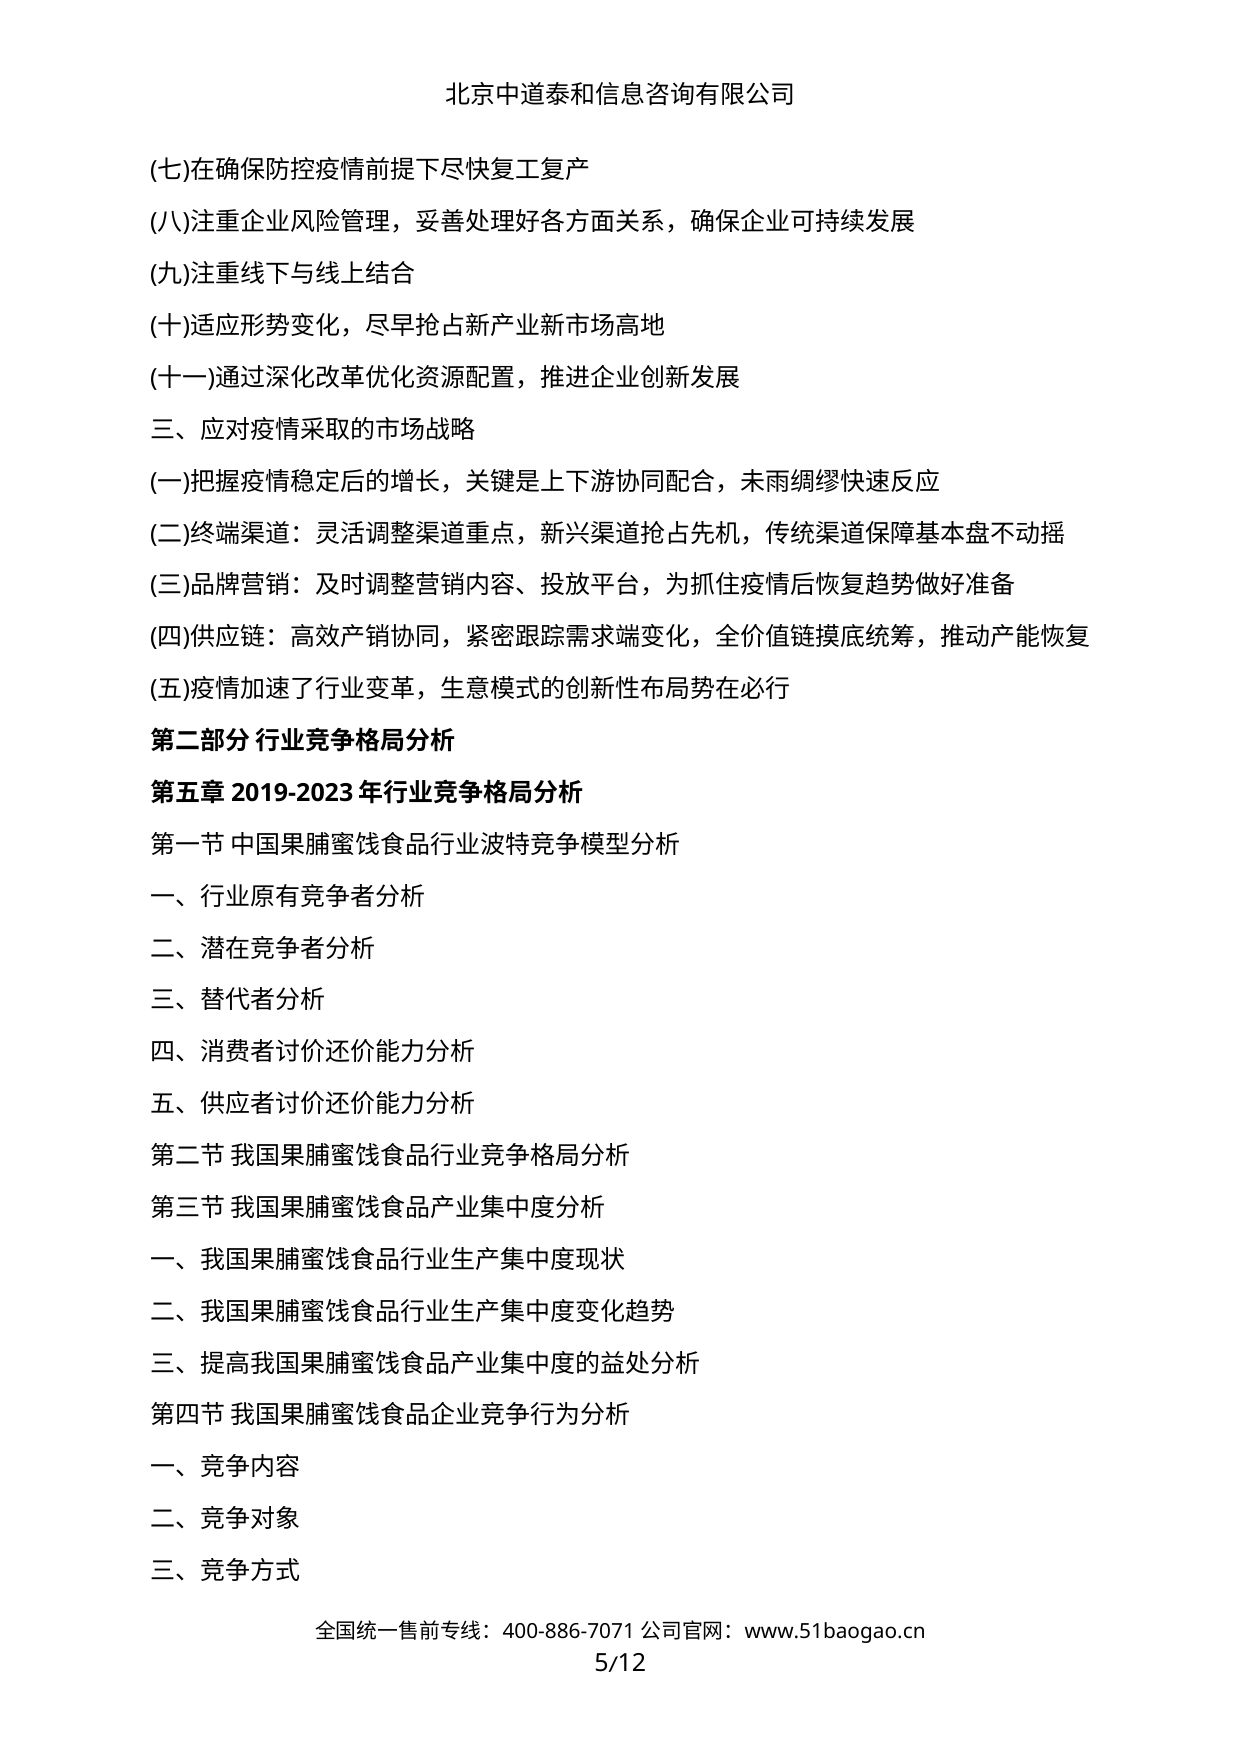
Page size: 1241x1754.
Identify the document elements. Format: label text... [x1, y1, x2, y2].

text 三、提高我国果脯蜜饯食品产业集中度的益处分析 [150, 1343, 1090, 1379]
text (二)终端渠道：灵活调整渠道重点，新兴渠道抢占先机，传统渠道保障基本盘不动摇 [150, 513, 1090, 549]
text (四)供应链：高效产销协同，紧密跟踪需求端变化，全价值链摸底统筹，推动产能恢复 [150, 617, 1090, 653]
text 第二部分 行业竞争格局分析 [150, 721, 1090, 757]
text 二、竞争对象 [150, 1499, 1090, 1535]
text 一、行业原有竞争者分析 [150, 876, 1090, 912]
text (十)适应形势变化，尽早抢占新产业新市场高地 [150, 306, 1090, 342]
text 第四节 我国果脯蜜饯食品企业竞争行为分析 [150, 1395, 1090, 1431]
text 第二节 我国果脯蜜饯食品行业竞争格局分析 [150, 1136, 1090, 1172]
text (八)注重企业风险管理，妥善处理好各方面关系，确保企业可持续发展 [150, 202, 1090, 238]
text 二、我国果脯蜜饯食品行业生产集中度变化趋势 [150, 1291, 1090, 1327]
text (七)在确保防控疫情前提下尽快复工复产 [150, 150, 1090, 186]
text (十一)通过深化改革优化资源配置，推进企业创新发展 [150, 357, 1090, 394]
text 一、竞争内容 [150, 1447, 1090, 1483]
text 五、供应者讨价还价能力分析 [150, 1084, 1090, 1120]
text (一)把握疫情稳定后的增长，关键是上下游协同配合，未雨绸缪快速反应 [150, 461, 1090, 497]
text (五)疫情加速了行业变革，生意模式的创新性布局势在必行 [150, 669, 1090, 705]
text 三、替代者分析 [150, 980, 1090, 1016]
text 第一节 中国果脯蜜饯食品行业波特竞争模型分析 [150, 824, 1090, 861]
text (三)品牌营销：及时调整营销内容、投放平台，为抓住疫情后恢复趋势做好准备 [150, 565, 1090, 601]
text 二、潜在竞争者分析 [150, 928, 1090, 964]
text 第五章 2019-2023年行业竞争格局分析 [150, 772, 1090, 809]
text 一、我国果脯蜜饯食品行业生产集中度现状 [150, 1239, 1090, 1276]
text 第三节 我国果脯蜜饯食品产业集中度分析 [150, 1187, 1090, 1224]
text (九)注重线下与线上结合 [150, 254, 1090, 290]
text 三、竞争方式 [150, 1551, 1090, 1587]
text 四、消费者讨价还价能力分析 [150, 1032, 1090, 1068]
text 三、应对疫情采取的市场战略 [150, 409, 1090, 446]
